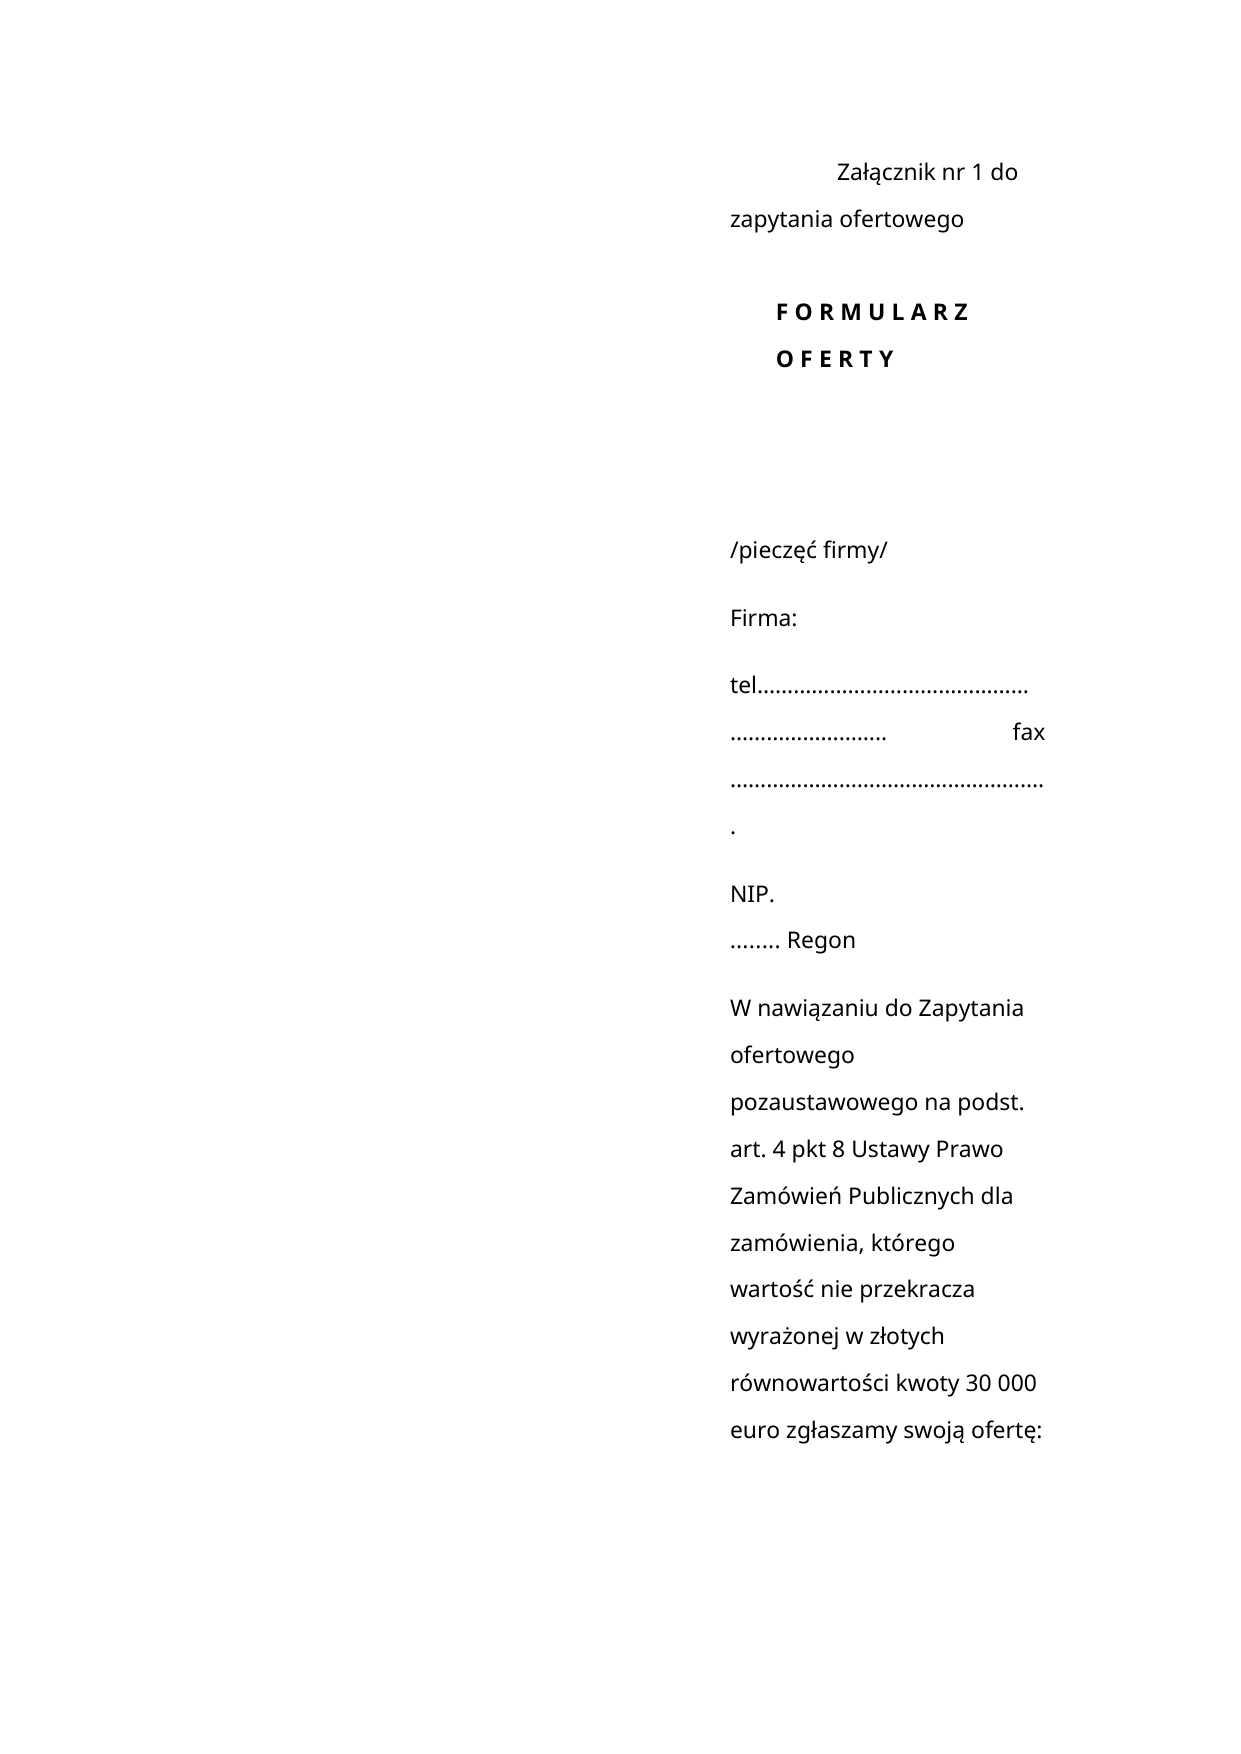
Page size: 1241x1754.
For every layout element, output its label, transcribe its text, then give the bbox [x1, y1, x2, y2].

text /pieczęć firmy/ [730, 534, 1045, 565]
text FORMULARZ OFERTY [776, 296, 1045, 374]
text Załącznik nr 1 do zapytania ofertowego [730, 156, 1045, 234]
text W nawiązaniu do Zapytania ofertowego pozaustawowego na podst. art. 4 pkt 8 Ustawy Prawo Zamówień Publicznych dla zamówienia, którego wartość nie przekracza wyrażonej w złotych równowartości kwoty 30 000 euro zgłaszamy swoją ofertę: [730, 992, 1045, 1445]
text Firma: [730, 602, 1045, 633]
text tel…………………………………………………………….. fax …………………………………………….. [730, 669, 1045, 841]
text NIP Regon [730, 878, 1045, 956]
